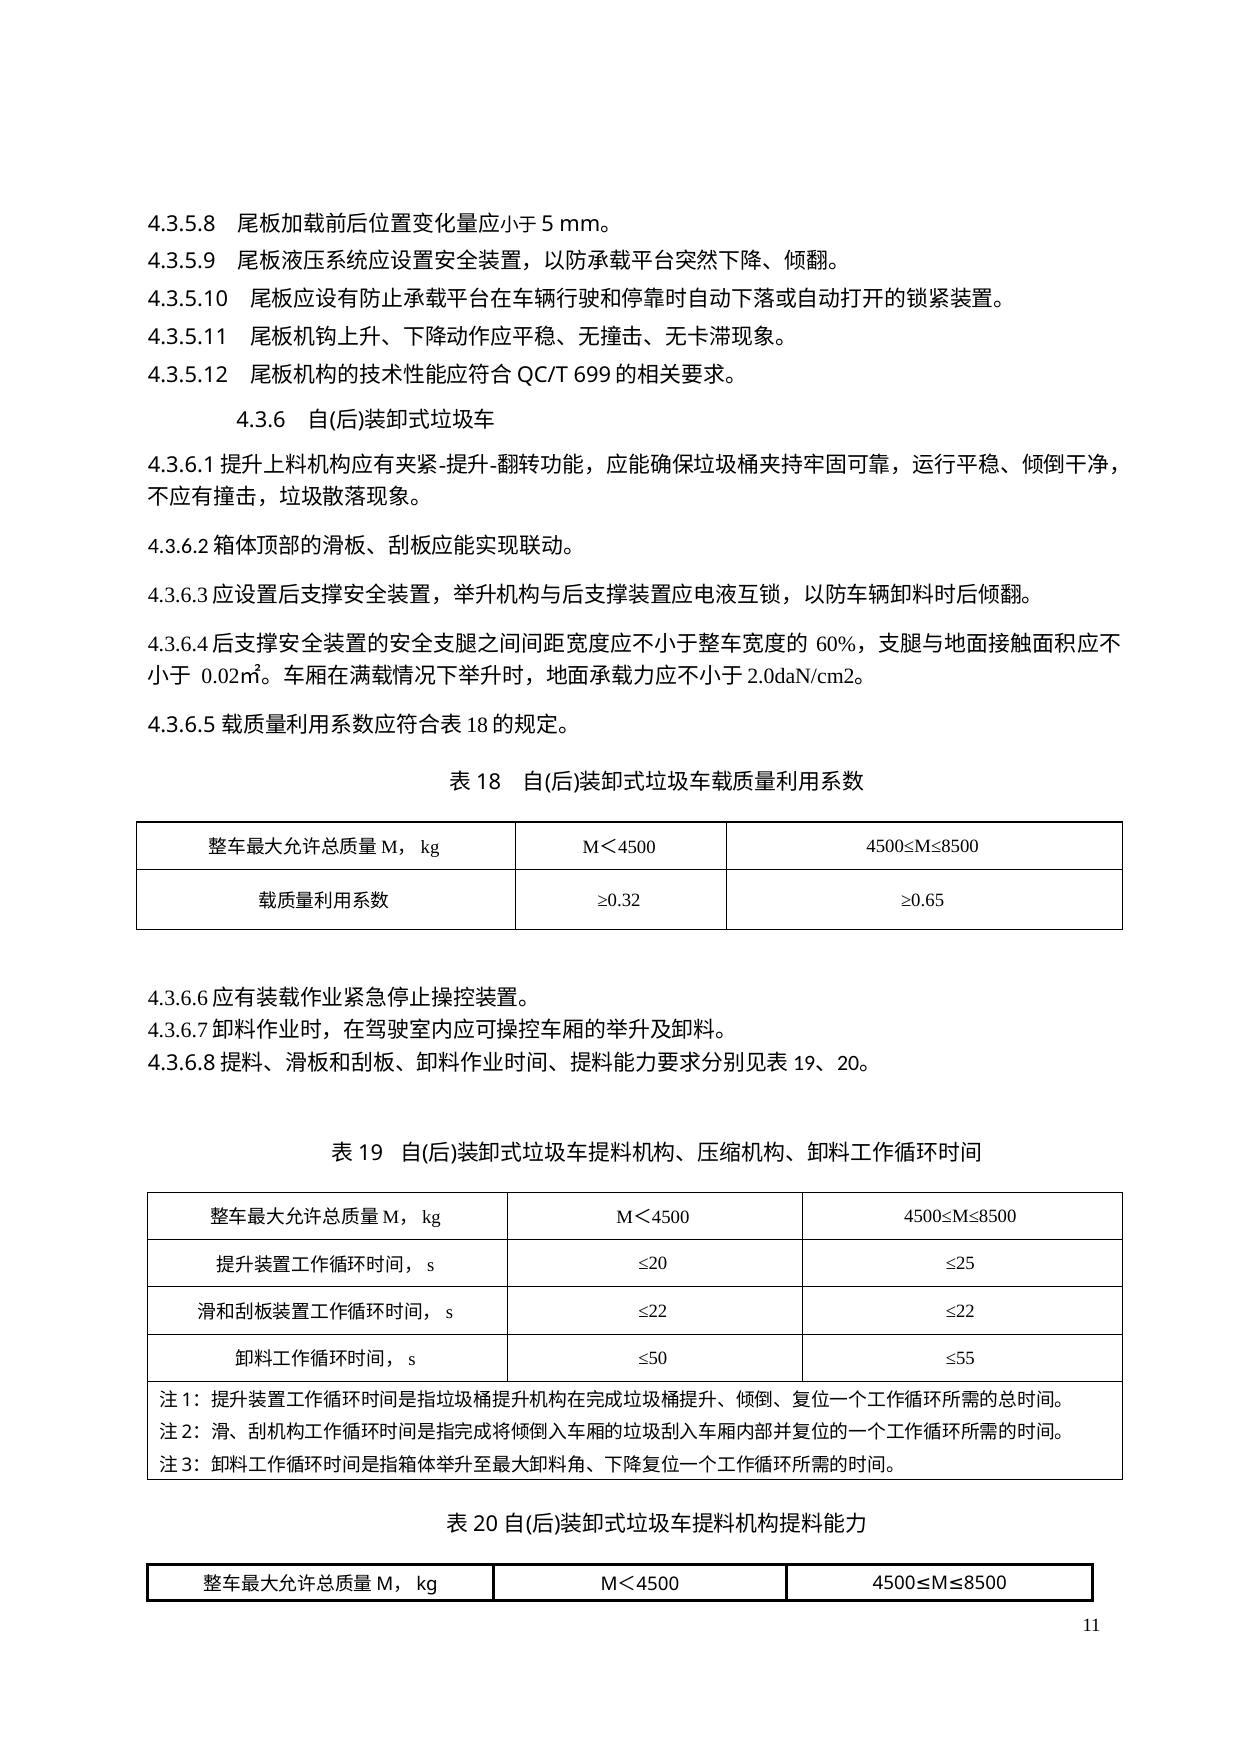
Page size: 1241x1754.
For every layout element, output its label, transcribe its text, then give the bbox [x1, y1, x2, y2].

text 4.3.6.7卸料作业时，在驾驶室内应可操控车厢的举升及卸料。 [148, 1012, 1122, 1044]
text 4.3.6.3应设置后支撑安全装置，举升机构与后支撑装置应电液互锁，以防车辆卸料时后倾翻。 [148, 576, 1122, 609]
table_cell 卸料工作循环时间， s [148, 1335, 507, 1381]
text 4.3.6.1提升上料机构应有夹紧-提升-翻转功能，应能确保垃圾桶夹持牢固可靠，运行平稳、倾倒干净，不应有撞击，垃圾散落现象。 [148, 446, 1122, 511]
table_header 整车最大允许总质量M， kg [137, 823, 515, 869]
table_header 整车最大允许总质量M， kg [148, 1193, 507, 1239]
list 尾板加载前后位置变化量应小于5 mm。 [148, 206, 1122, 238]
table_header 整车最大允许总质量M， kg [149, 1566, 492, 1598]
table_header 4500≤M≤8500 [803, 1193, 1122, 1239]
list 4.3.6.8提料、滑板和刮板、卸料作业时间、提料能力要求分别见表19、20。 [148, 1044, 1122, 1077]
list 自(后)装卸式垃圾车 [236, 401, 1122, 434]
list 表18 自(后)装卸式垃圾车载质量利用系数 [148, 764, 1122, 796]
table_cell 注1：提升装置工作循环时间是指垃圾桶提升机构在完成垃圾桶提升、倾倒、复位一个工作循环所需的总时间。 注2：滑、刮机构工作循环时间是指完成将倾倒入车厢的垃圾刮入车厢内部并复位的一个工作循环所需的时间。 注3：卸料工作循环时间是指箱体举升至最大卸料角、下降复位一个工作循环所需的时间。 [148, 1382, 1122, 1479]
table_cell ≥0.32 [516, 870, 726, 929]
table_cell ≤20 [508, 1240, 802, 1286]
table_header 4500≤M≤8500 [788, 1566, 1091, 1598]
table_cell ≤22 [508, 1287, 802, 1333]
list 尾板液压系统应设置安全装置，以防承载平台突然下降、倾翻。 [148, 243, 1122, 276]
list 尾板机钩上升、下降动作应平稳、无撞击、无卡滞现象。 [148, 319, 1122, 351]
list 尾板应设有防止承载平台在车辆行驶和停靠时自动下落或自动打开的锁紧装置。 [148, 281, 1122, 313]
table_header M＜4500 [508, 1193, 802, 1239]
table_cell ≤55 [803, 1335, 1122, 1381]
table_cell 提升装置工作循环时间， s [148, 1240, 507, 1286]
table_cell 载质量利用系数 [137, 870, 515, 929]
list 表20 自(后)装卸式垃圾车提料机构提料能力 [148, 1505, 1122, 1538]
list 表19 自(后)装卸式垃圾车提料机构、压缩机构、卸料工作循环时间 [148, 1134, 1122, 1167]
table_header M＜4500 [516, 823, 726, 869]
table_cell 滑和刮板装置工作循环时间， s [148, 1287, 507, 1333]
text 4.3.6.4后支撑安全装置的安全支腿之间间距宽度应不小于整车宽度的60%，支腿与地面接触面积应不小于 0.02㎡。车厢在满载情况下举升时，地面承载力应不小于2.0daN/cm2。 [148, 625, 1122, 690]
list 尾板机构的技术性能应符合QC/T 699的相关要求。 [148, 356, 1122, 389]
text 4.3.6.6应有装载作业紧急停止操控装置。 [148, 979, 1122, 1012]
table_cell ≤22 [803, 1287, 1122, 1333]
table_cell ≤50 [508, 1335, 802, 1381]
list 4.3.6.2箱体顶部的滑板、刮板应能实现联动。 [148, 528, 1122, 560]
table_cell ≥0.65 [727, 870, 1122, 929]
text 4.3.6.5 载质量利用系数应符合表18的规定。 [148, 706, 1122, 739]
table_header M＜4500 [495, 1566, 785, 1598]
table_header 4500≤M≤8500 [727, 823, 1122, 869]
table_cell ≤25 [803, 1240, 1122, 1286]
